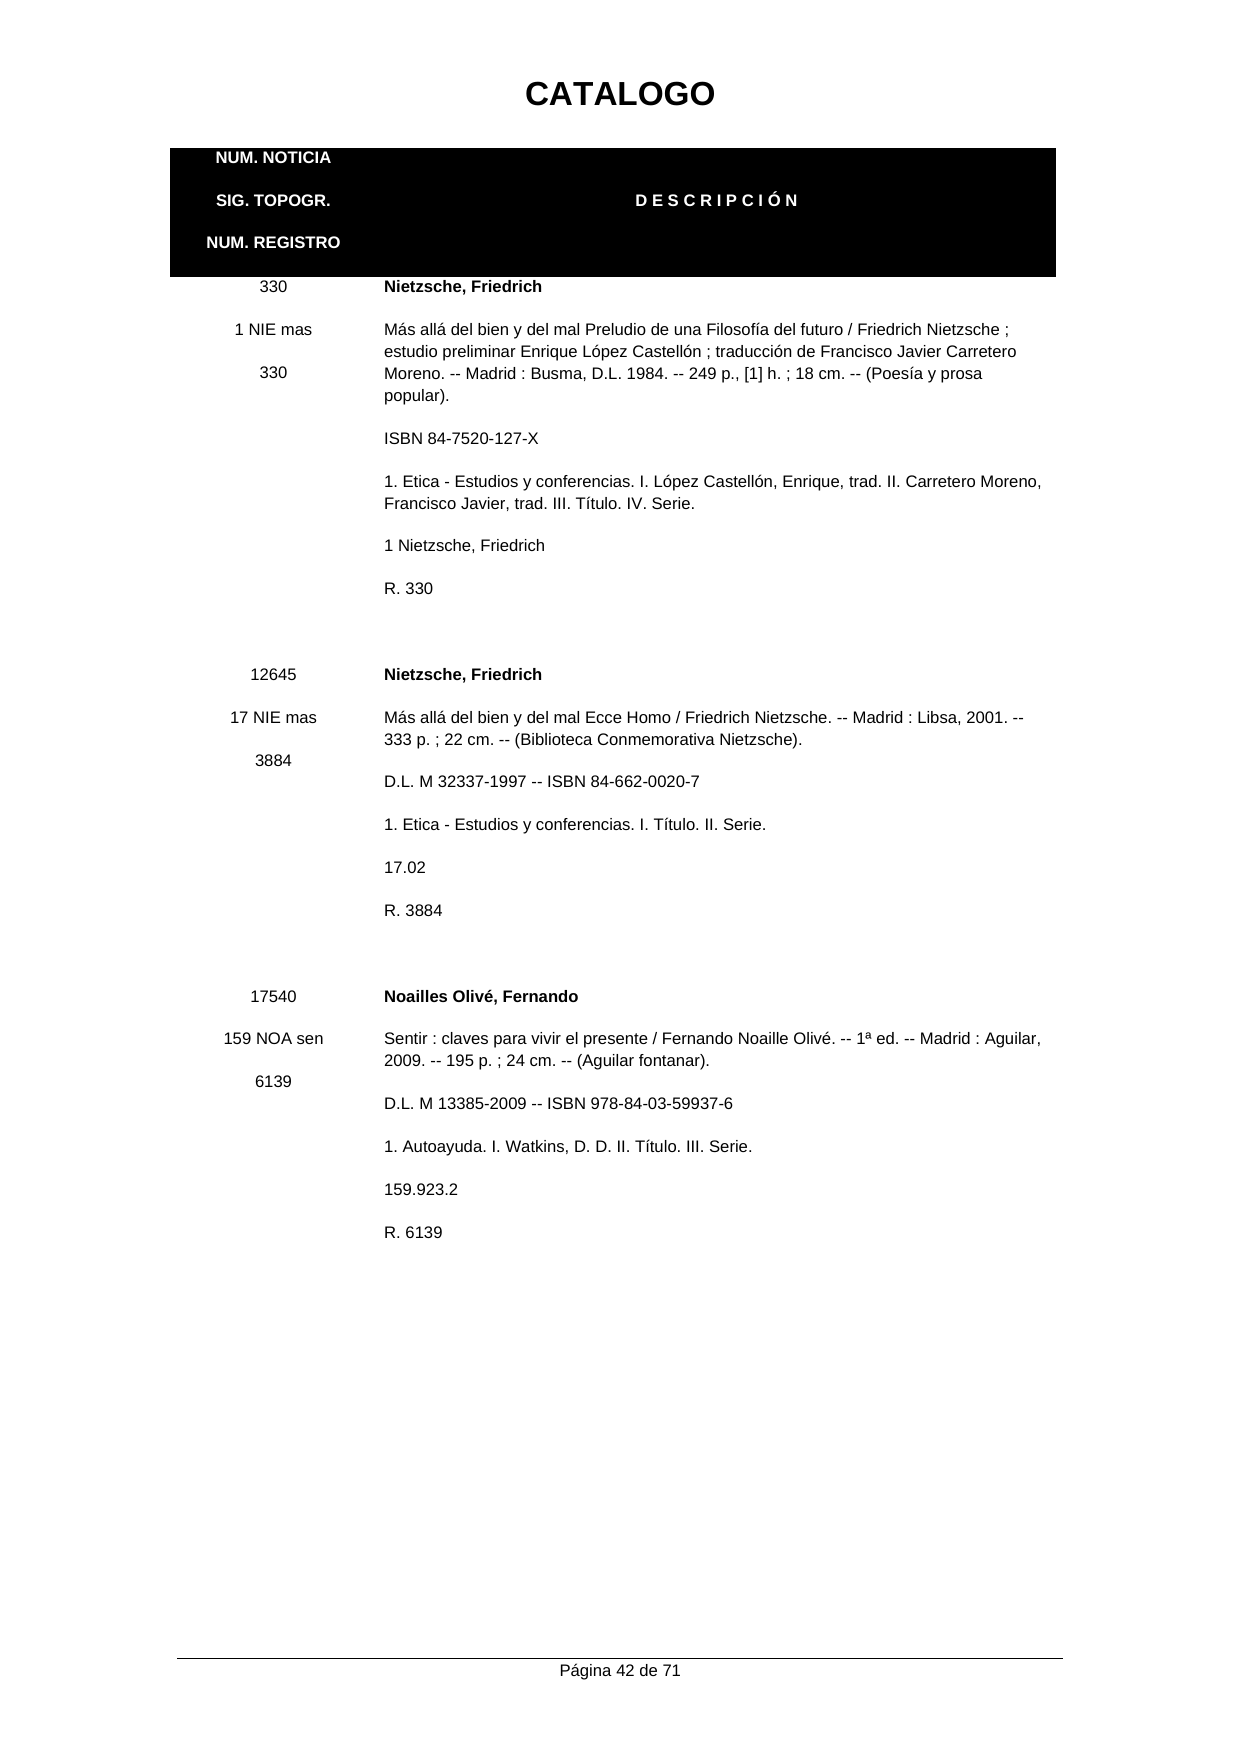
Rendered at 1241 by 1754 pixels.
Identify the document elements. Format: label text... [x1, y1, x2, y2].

table_cell Noailles Olivé, Fernando Sentir : claves para vivir el presente / Fernando Noaille Olivé. -- 1ª ed. -- Madrid : Aguilar, 2009. -- 195 p. ; 24 cm. -- (Aguilar fontanar). D.L. M 13385-2009 -- ISBN 978-84-03-59937-6 1. Autoayuda. I. Watkins, D. D. II. Título. III. Serie. 159.923.2 R. 6139 [377, 986, 1056, 1308]
table_cell 12645 17 NIE mas 3884 [170, 665, 377, 986]
table_cell Nietzsche, Friedrich Más allá del bien y del mal Preludio de una Filosofía del futuro / Friedrich Nietzsche ; estudio preliminar Enrique López Castellón ; traducción de Francisco Javier Carretero Moreno. -- Madrid : Busma, D.L. 1984. -- 249 p., [1] h. ; 18 cm. -- (Poesía y prosa popular). ISBN 84-7520-127-X 1. Etica - Estudios y conferencias. I. López Castellón, Enrique, trad. II. Carretero Moreno, Francisco Javier, trad. III. Título. IV. Serie. 1 Nietzsche, Friedrich R. 330 [377, 277, 1056, 665]
table_cell 330 1 NIE mas 330 [170, 277, 377, 665]
table_header D E S C R I P C I Ó N [377, 148, 1056, 277]
table_cell 17540 159 NOA sen 6139 [170, 986, 377, 1308]
table_cell Nietzsche, Friedrich Más allá del bien y del mal Ecce Homo / Friedrich Nietzsche. -- Madrid : Libsa, 2001. -- 333 p. ; 22 cm. -- (Biblioteca Conmemorativa Nietzsche). D.L. M 32337-1997 -- ISBN 84-662-0020-7 1. Etica - Estudios y conferencias. I. Título. II. Serie. 17.02 R. 3884 [377, 665, 1056, 986]
table_header NUM. NOTICIA SIG. TOPOGR. NUM. REGISTRO [170, 148, 377, 277]
